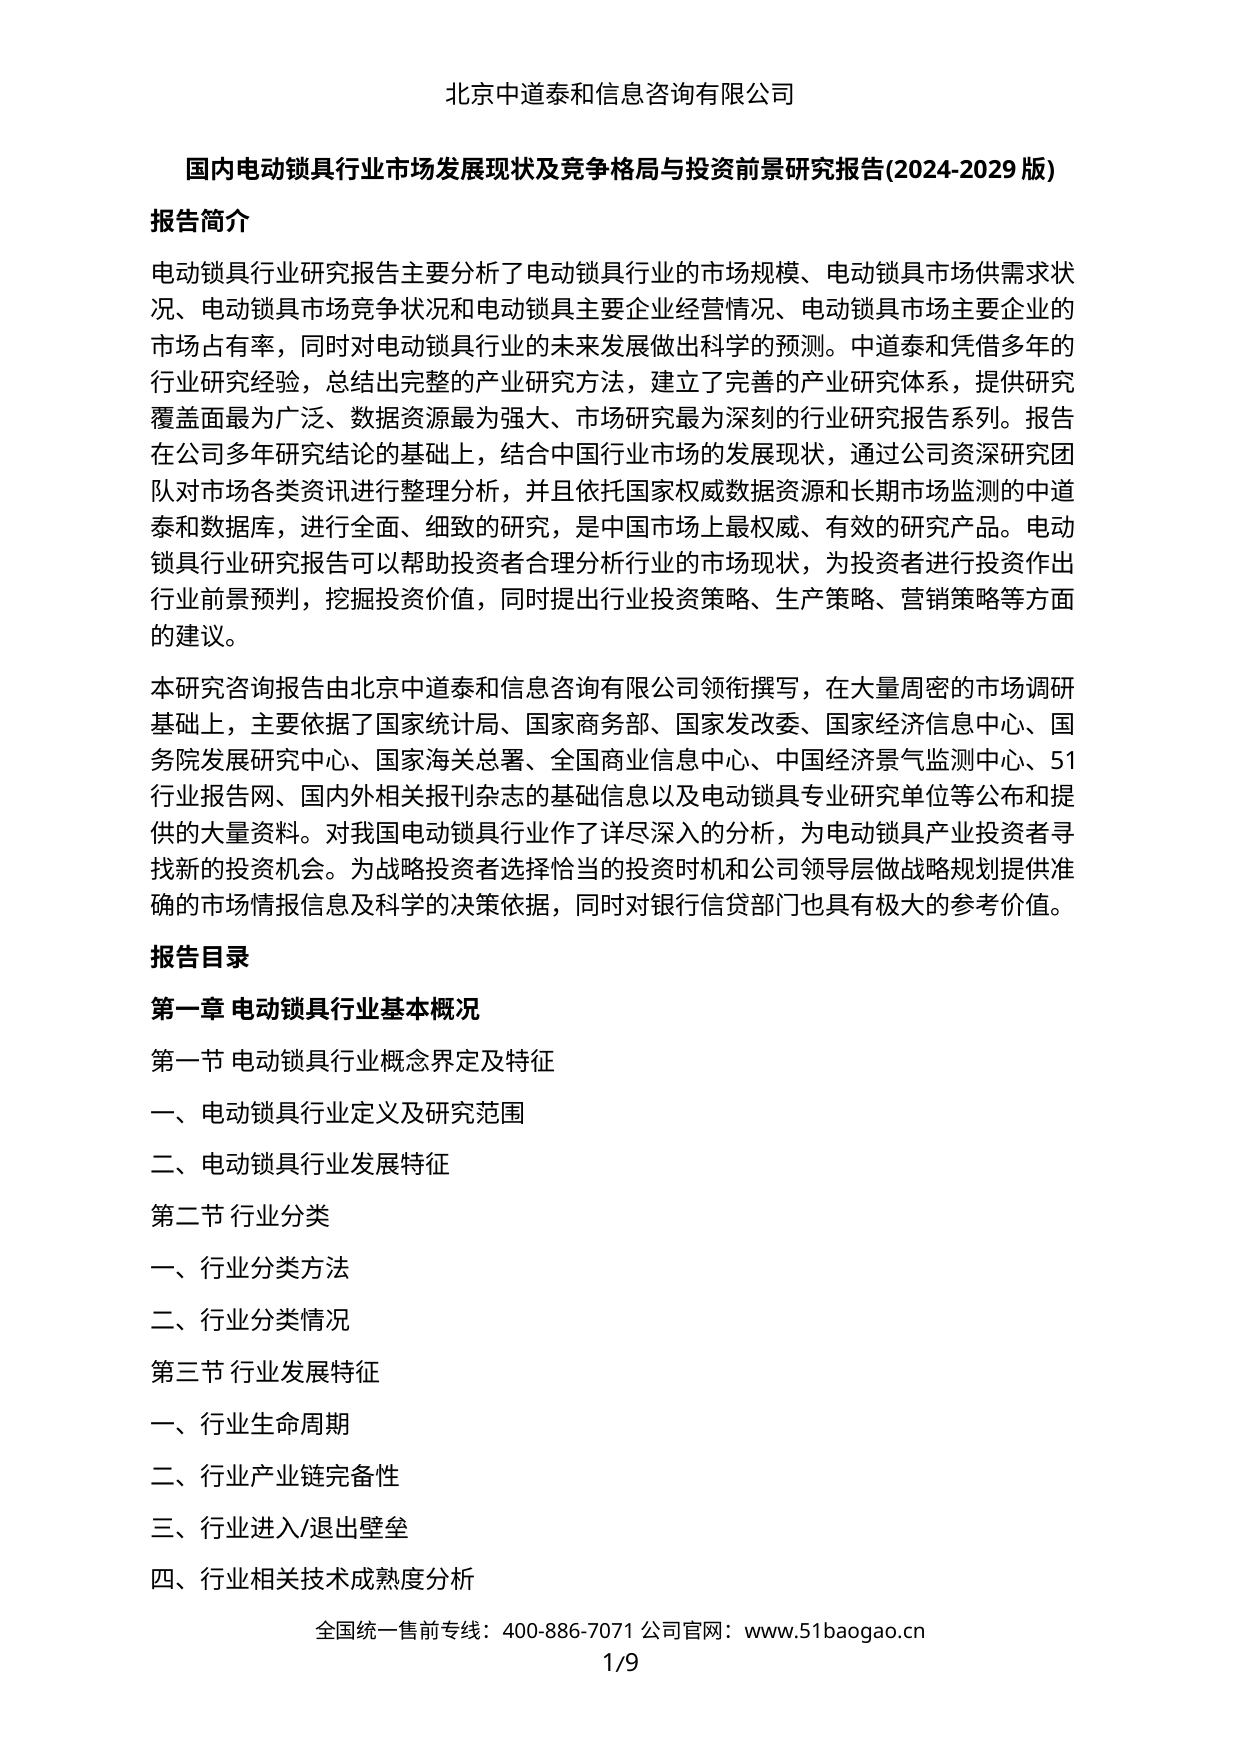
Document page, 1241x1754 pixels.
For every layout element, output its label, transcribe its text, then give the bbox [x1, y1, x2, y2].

text 一、行业分类方法 [150, 1249, 1090, 1285]
text 第一节 电动锁具行业概念界定及特征 [150, 1041, 1090, 1077]
text 报告目录 [150, 937, 1090, 974]
text 第三节 行业发展特征 [150, 1352, 1090, 1389]
text 第二节 行业分类 [150, 1197, 1090, 1233]
text 一、电动锁具行业定义及研究范围 [150, 1093, 1090, 1129]
text 本研究咨询报告由北京中道泰和信息咨询有限公司领衔撰写，在大量周密的市场调研基础上，主要依据了国家统计局、国家商务部、国家发改委、国家经济信息中心、国务院发展研究中心、国家海关总署、全国商业信息中心、中国经济景气监测中心、51行业报告网、国内外相关报刊杂志的基础信息以及电动锁具专业研究单位等公布和提供的大量资料。对我国电动锁具行业作了详尽深入的分析，为电动锁具产业投资者寻找新的投资机会。为战略投资者选择恰当的投资时机和公司领导层做战略规划提供准确的市场情报信息及科学的决策依据，同时对银行信贷部门也具有极大的参考价值。 [150, 668, 1090, 922]
text 报告简介 [150, 202, 1090, 238]
text 国内电动锁具行业市场发展现状及竞争格局与投资前景研究报告(2024-2029版) [150, 150, 1090, 186]
text 第一章 电动锁具行业基本概况 [150, 989, 1090, 1026]
text 二、行业产业链完备性 [150, 1456, 1090, 1492]
text 电动锁具行业研究报告主要分析了电动锁具行业的市场规模、电动锁具市场供需求状况、电动锁具市场竞争状况和电动锁具主要企业经营情况、电动锁具市场主要企业的市场占有率，同时对电动锁具行业的未来发展做出科学的预测。中道泰和凭借多年的行业研究经验，总结出完整的产业研究方法，建立了完善的产业研究体系，提供研究覆盖面最为广泛、数据资源最为强大、市场研究最为深刻的行业研究报告系列。报告在公司多年研究结论的基础上，结合中国行业市场的发展现状，通过公司资深研究团队对市场各类资讯进行整理分析，并且依托国家权威数据资源和长期市场监测的中道泰和数据库，进行全面、细致的研究，是中国市场上最权威、有效的研究产品。电动锁具行业研究报告可以帮助投资者合理分析行业的市场现状，为投资者进行投资作出行业前景预判，挖掘投资价值，同时提出行业投资策略、生产策略、营销策略等方面的建议。 [150, 254, 1090, 652]
text 二、行业分类情况 [150, 1301, 1090, 1337]
text 二、电动锁具行业发展特征 [150, 1145, 1090, 1181]
text 一、行业生命周期 [150, 1404, 1090, 1441]
text 三、行业进入/退出壁垒 [150, 1508, 1090, 1544]
text 四、行业相关技术成熟度分析 [150, 1560, 1090, 1596]
